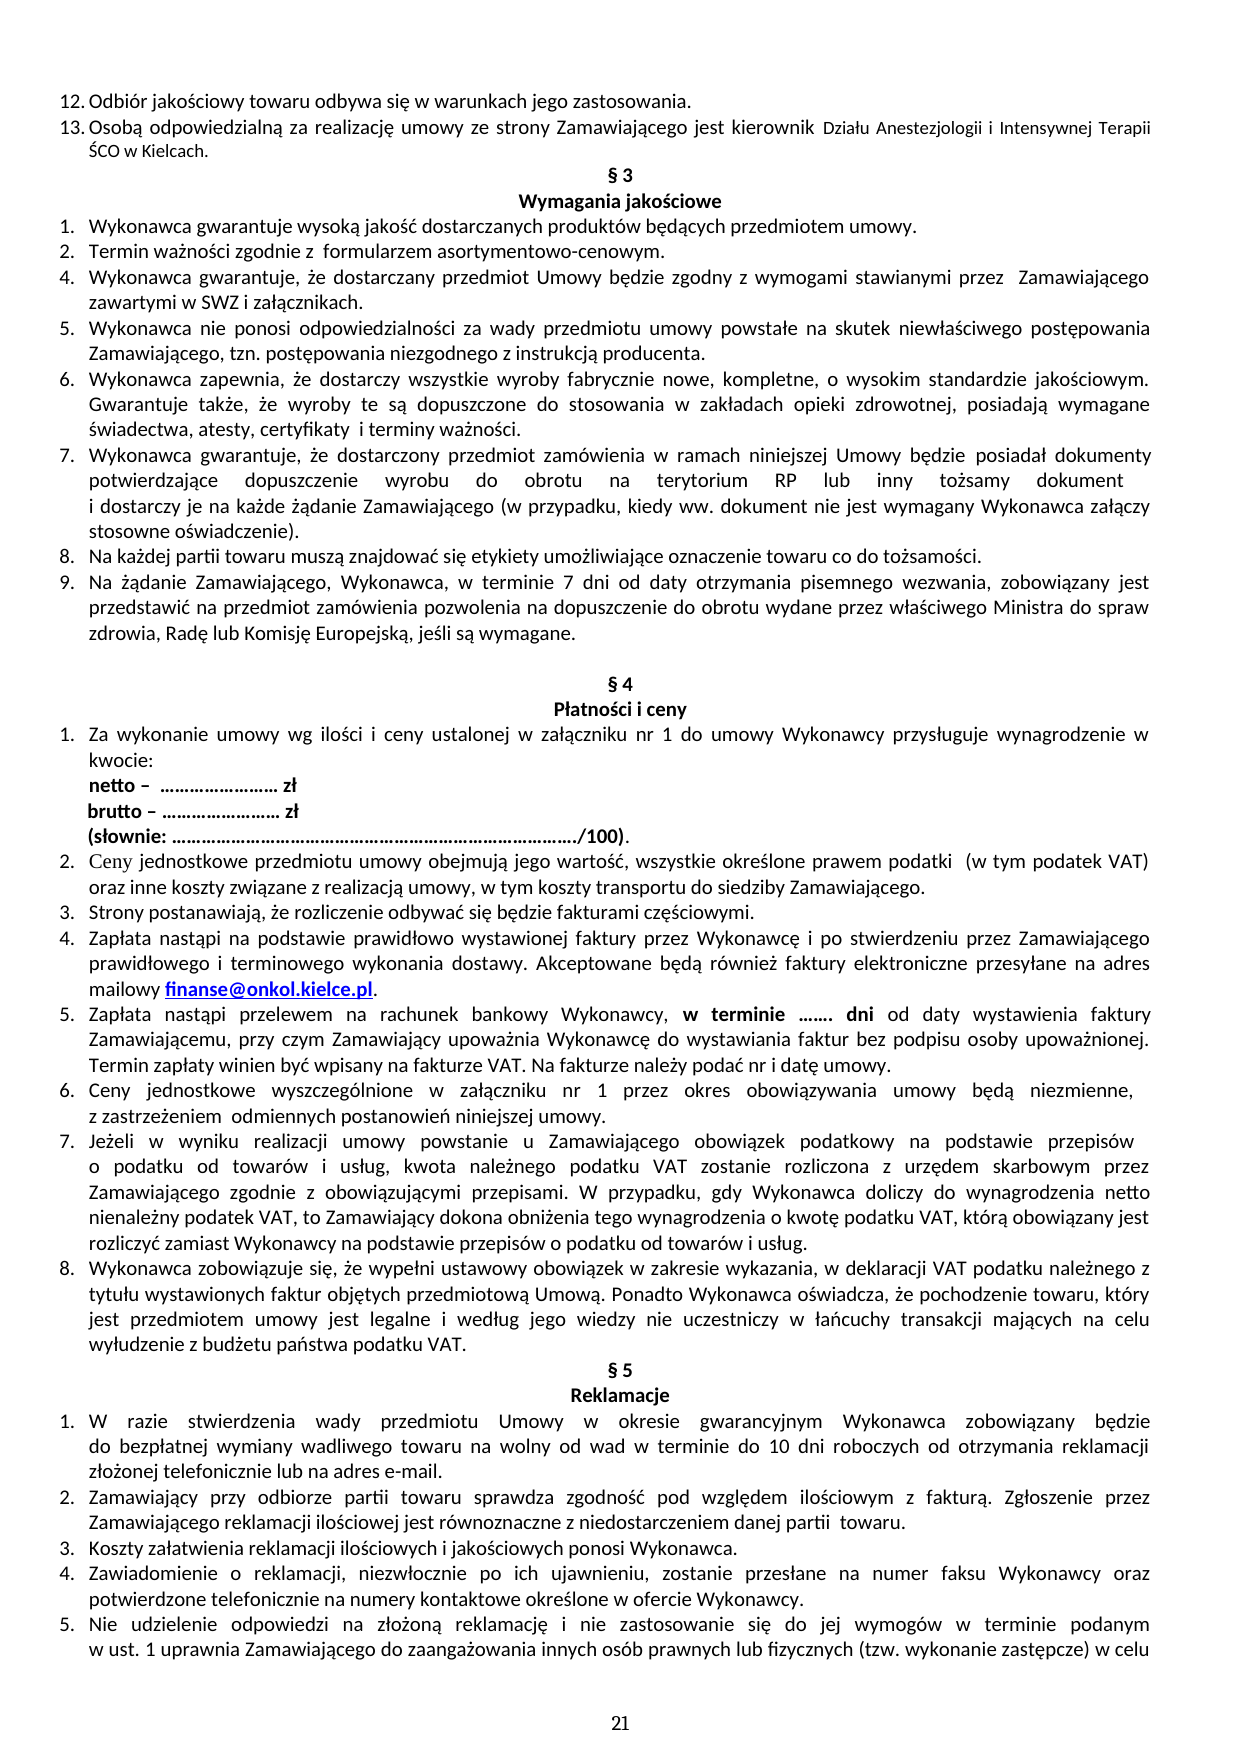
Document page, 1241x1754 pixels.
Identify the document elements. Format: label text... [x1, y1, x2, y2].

list Wykonawca gwarantuje wysoką jakość dostarczanych produktów będących przedmiotem umowy. [59, 213, 1152, 239]
text Płatności i ceny [89, 696, 1152, 722]
list Wykonawca zapewnia, że dostarczy wszystkie wyroby fabrycznie nowe, kompletne, o wysokim standardzie jakościowym. Gwarantuje także, że wyroby te są dopuszczone do stosowania w zakładach opieki zdrowotnej, posiadają wymagane świadectwa, atesty, certyfikaty i terminy ważności. [59, 366, 1152, 442]
list Zapłata nastąpi przelewem na rachunek bankowy Wykonawcy, w terminie ……. dni od daty wystawienia faktury Zamawiającemu, przy czym Zamawiający upoważnia Wykonawcę do wystawiania faktur bez podpisu osoby upoważnionej. Termin zapłaty winien być wpisany na fakturze VAT. Na fakturze należy podać nr i datę umowy. [59, 1001, 1152, 1077]
list Wykonawca gwarantuje, że dostarczony przedmiot zamówienia w ramach niniejszej Umowy będzie posiadał dokumenty potwierdzające dopuszczenie wyrobu do obrotu na terytorium RP lub inny tożsamy dokument i dostarczy je na każde żądanie Zamawiającego (w przypadku, kiedy ww. dokument nie jest wymagany Wykonawca załączy stosowne oświadczenie). [59, 442, 1152, 544]
list Ceny jednostkowe wyszczególnione w załączniku nr 1 przez okres obowiązywania umowy będą niezmienne, z zastrzeżeniem odmiennych postanowień niniejszej umowy. [59, 1077, 1152, 1128]
text netto – …………………… zł [89, 772, 1152, 798]
list Na każdej partii towaru muszą znajdować się etykiety umożliwiające oznaczenie towaru co do tożsamości. [59, 544, 1152, 569]
text § 4 [89, 671, 1152, 696]
list Koszty załatwienia reklamacji ilościowych i jakościowych ponosi Wykonawca. [59, 1535, 1152, 1560]
list Wykonawca zobowiązuje się, że wypełni ustawowy obowiązek w zakresie wykazania, w deklaracji VAT podatku należnego z tytułu wystawionych faktur objętych przedmiotową Umową. Ponadto Wykonawca oświadcza, że pochodzenie towaru, który jest przedmiotem umowy jest legalne i według jego wiedzy nie uczestniczy w łańcuchy transakcji mających na celu wyłudzenie z budżetu państwa podatku VAT. [59, 1255, 1152, 1357]
text § 5 [89, 1357, 1152, 1382]
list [59, 1611, 1152, 1662]
list Wykonawca nie ponosi odpowiedzialności za wady przedmiotu umowy powstałe na skutek niewłaściwego postępowania Zamawiającego, tzn. postępowania niezgodnego z instrukcją producenta. [59, 315, 1152, 366]
text § 3 [89, 162, 1152, 188]
list Jeżeli w wyniku realizacji umowy powstanie u Zamawiającego obowiązek podatkowy na podstawie przepisów o podatku od towarów i usług, kwota należnego podatku VAT zostanie rozliczona z urzędem skarbowym przez Zamawiającego zgodnie z obowiązującymi przepisami. W przypadku, gdy Wykonawca doliczy do wynagrodzenia netto nienależny podatek VAT, to Zamawiający dokona obniżenia tego wynagrodzenia o kwotę podatku VAT, którą obowiązany jest rozliczyć zamiast Wykonawcy na podstawie przepisów o podatku od towarów i usług. [59, 1128, 1152, 1255]
list Zapłata nastąpi na podstawie prawidłowo wystawionej faktury przez Wykonawcę i po stwierdzeniu przez Zamawiającego prawidłowego i terminowego wykonania dostawy. Akceptowane będą również faktury elektroniczne przesyłane na adres mailowy finanse@onkol.kielce.pl. [59, 925, 1152, 1001]
list Zawiadomienie o reklamacji, niezwłocznie po ich ujawnieniu, zostanie przesłane na numer faksu Wykonawcy oraz potwierdzone telefonicznie na numery kontaktowe określone w ofercie Wykonawcy. [59, 1560, 1152, 1611]
list Za wykonanie umowy wg ilości i ceny ustalonej w załączniku nr 1 do umowy Wykonawcy przysługuje wynagrodzenie w kwocie: [59, 722, 1152, 772]
list Strony postanawiają, że rozliczenie odbywać się będzie fakturami częściowymi. [59, 899, 1152, 925]
list Termin ważności zgodnie z formularzem asortymentowo-cenowym. [59, 239, 1152, 264]
list Ceny jednostkowe przedmiotu umowy obejmują jego wartość, wszystkie określone prawem podatki (w tym podatek VAT) oraz inne koszty związane z realizacją umowy, w tym koszty transportu do siedziby Zamawiającego. [59, 849, 1152, 899]
list W razie stwierdzenia wady przedmiotu Umowy w okresie gwarancyjnym Wykonawca zobowiązany będzie do bezpłatnej wymiany wadliwego towaru na wolny od wad w terminie do 10 dni roboczych od otrzymania reklamacji złożonej telefonicznie lub na adres e-mail. [59, 1408, 1152, 1484]
text brutto – …………………… zł [59, 798, 1152, 823]
list Odbiór jakościowy towaru odbywa się w warunkach jego zastosowania. [59, 89, 1152, 114]
text (słownie: ………………………………………………………………………./100). [59, 823, 1152, 849]
list Na żądanie Zamawiającego, Wykonawca, w terminie 7 dni od daty otrzymania pisemnego wezwania, zobowiązany jest przedstawić na przedmiot zamówienia pozwolenia na dopuszczenie do obrotu wydane przez właściwego Ministra do spraw zdrowia, Radę lub Komisję Europejską, jeśli są wymagane. [59, 569, 1152, 645]
list Zamawiający przy odbiorze partii towaru sprawdza zgodność pod względem ilościowym z fakturą. Zgłoszenie przez Zamawiającego reklamacji ilościowej jest równoznaczne z niedostarczeniem danej partii towaru. [59, 1484, 1152, 1535]
list Osobą odpowiedzialną za realizację umowy ze strony Zamawiającego jest kierownik Działu Anestezjologii i Intensywnej Terapii ŚCO w Kielcach. [59, 114, 1152, 162]
text Reklamacje [89, 1382, 1152, 1408]
text Wymagania jakościowe [89, 188, 1152, 213]
list Wykonawca gwarantuje, że dostarczany przedmiot Umowy będzie zgodny z wymogami stawianymi przez Zamawiającego zawartymi w SWZ i załącznikach. [59, 264, 1152, 315]
